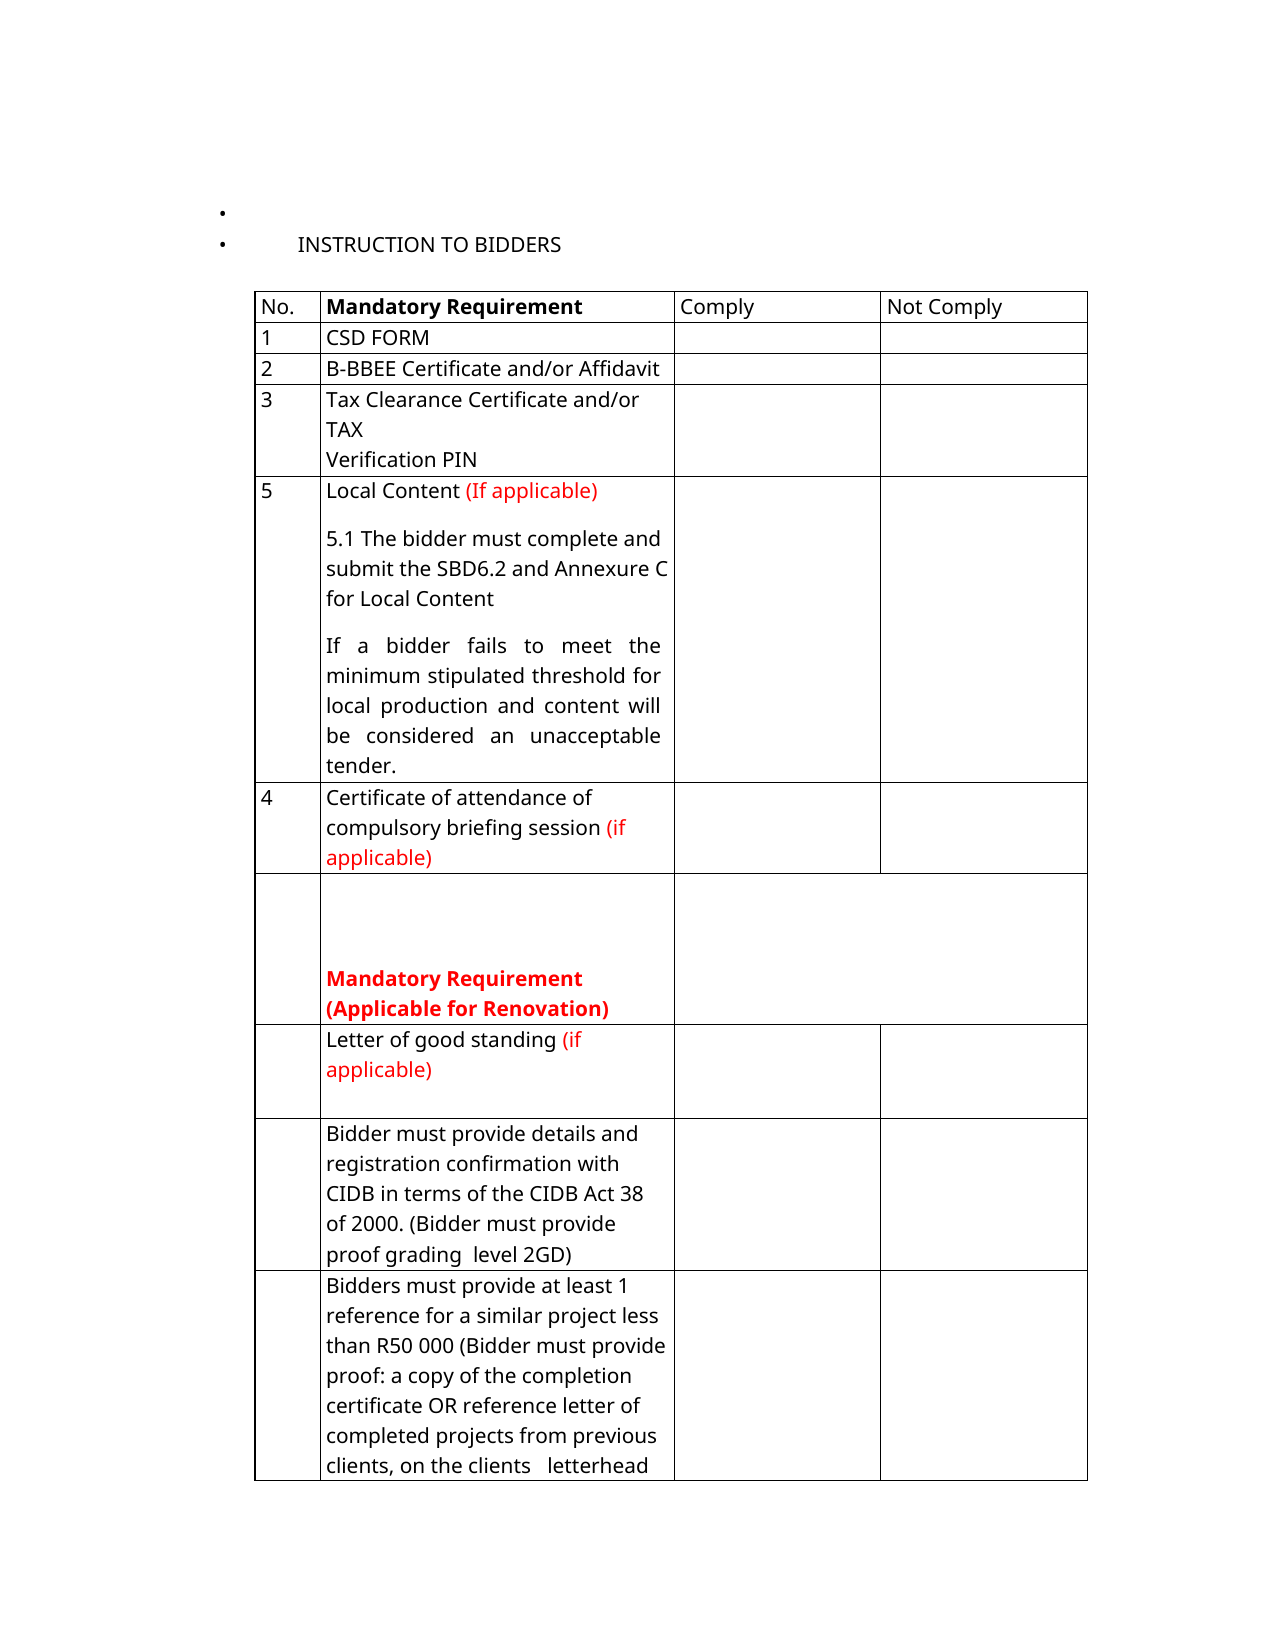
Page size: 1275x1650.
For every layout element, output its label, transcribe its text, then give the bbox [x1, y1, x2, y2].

table_cell [881, 323, 1087, 353]
table_header Not Comply [881, 292, 1087, 322]
table_cell [675, 1119, 880, 1270]
table_header Mandatory Requirement [321, 292, 674, 322]
table_cell Tax Clearance Certificate and/or TAX Verification PIN [321, 385, 674, 476]
table_cell [675, 1271, 880, 1480]
table_header Comply [675, 292, 880, 322]
table_cell [881, 1271, 1087, 1480]
table_cell 5 [256, 477, 320, 782]
table_cell [675, 385, 880, 476]
table_cell Certificate of attendance of compulsory briefing session (if applicable) [321, 783, 674, 873]
table_header No. [256, 292, 320, 322]
table_cell [256, 1025, 320, 1118]
table_cell [881, 1025, 1087, 1118]
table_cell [321, 1271, 674, 1480]
list INSTRUCTION TO BIDDERS [219, 230, 1127, 258]
table_cell 4 [256, 783, 320, 873]
table_cell [675, 783, 880, 873]
table_cell B-BBEE Certificate and/or Affidavit [321, 354, 674, 384]
table_cell 3 [256, 385, 320, 476]
table_cell [881, 783, 1087, 873]
table_cell [675, 1025, 880, 1118]
table_cell Local Content (If applicable) 5.1 The bidder must complete and submit the SBD6.2 and Annexure C for Local Content If a bidder fails to meet the minimum stipulated threshold for local production and content will be considered an unacceptable tender. [321, 477, 674, 782]
table_cell 2 [256, 354, 320, 384]
table_cell Mandatory Requirement (Applicable for Renovation) [321, 874, 674, 1024]
table_cell [675, 874, 1087, 1024]
table_cell [881, 354, 1087, 384]
table_cell [675, 477, 880, 782]
table_cell 1 [256, 323, 320, 353]
table_cell Bidder must provide details and registration confirmation with CIDB in terms of the CIDB Act 38 of 2000. (Bidder must provide proof grading level 2GD) [321, 1119, 674, 1270]
table_cell Letter of good standing (if applicable) [321, 1025, 674, 1118]
table_cell [256, 1271, 320, 1480]
table_cell [256, 1119, 320, 1270]
table_cell [881, 385, 1087, 476]
table_cell [675, 323, 880, 353]
table_cell [675, 354, 880, 384]
table_cell CSD FORM [321, 323, 674, 353]
table_cell [256, 874, 320, 1024]
table_cell [881, 477, 1087, 782]
table_cell [881, 1119, 1087, 1270]
